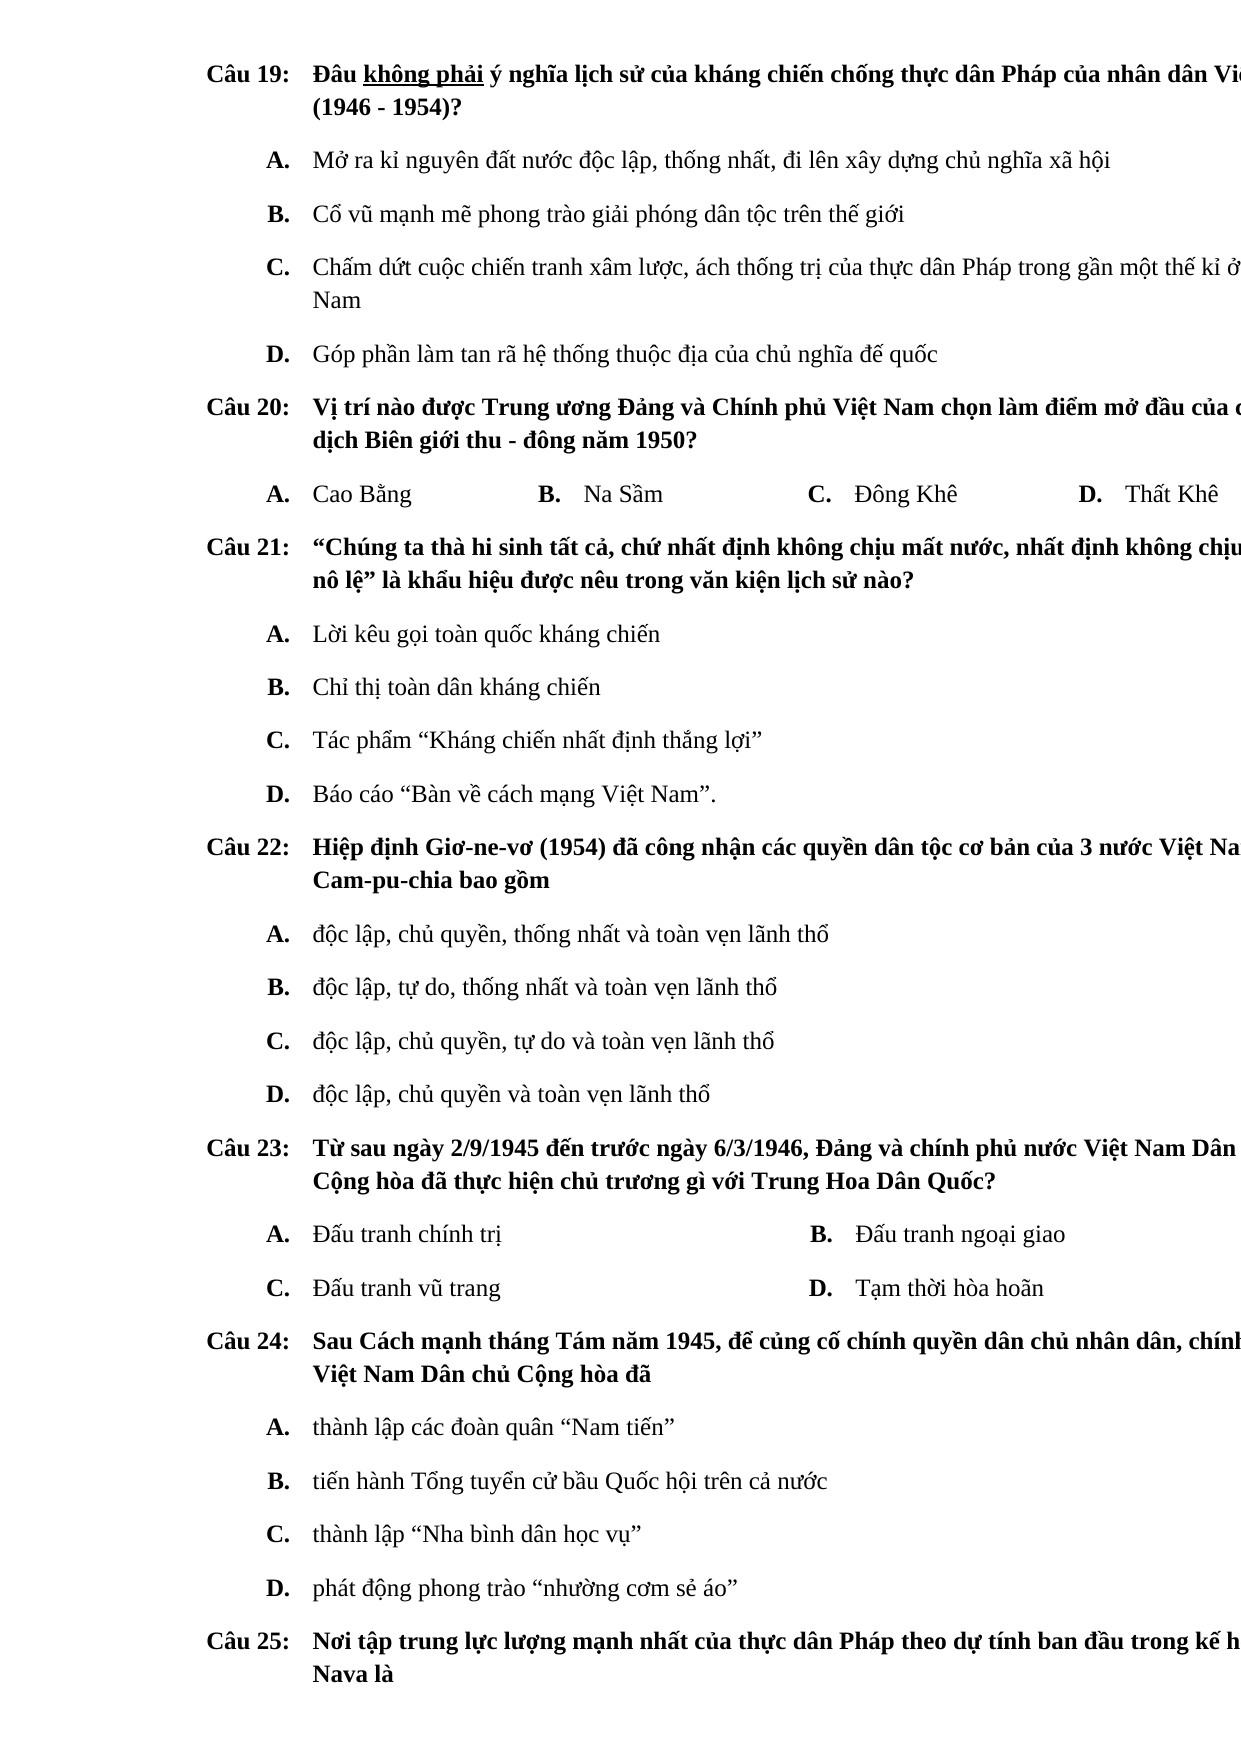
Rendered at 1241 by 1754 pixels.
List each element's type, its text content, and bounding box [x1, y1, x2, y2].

table_cell D. [1062, 479, 1114, 532]
table_cell Chỉ thị toàn dân kháng chiến [301, 672, 1240, 726]
table_cell Đông Khê [843, 479, 1062, 532]
table_cell B. [792, 1219, 844, 1273]
table_cell Thất Khê [1114, 479, 1240, 532]
table_cell D. [176, 339, 301, 392]
table_cell Lời kêu gọi toàn quốc kháng chiến [301, 619, 1240, 672]
table_cell Mở ra kỉ nguyên đất nước độc lập, thống nhất, đi lên xây dựng chủ nghĩa xã hội [301, 146, 1240, 199]
table_cell độc lập, chủ quyền và toàn vẹn lãnh thổ [301, 1079, 1240, 1133]
table_cell phát động phong trào “nhường cơm sẻ áo” [301, 1573, 1240, 1626]
table_cell B. [176, 672, 301, 726]
table_cell Tác phẩm “Kháng chiến nhất định thắng lợi” [301, 726, 1240, 779]
table_cell tiến hành Tổng tuyển cử bầu Quốc hội trên cả nước [301, 1466, 1240, 1519]
table_cell Cao Bằng [301, 479, 520, 532]
table_cell thành lập “Nha bình dân học vụ” [301, 1519, 1240, 1573]
table_cell Hiệp định Giơ-ne-vơ (1954) đã công nhận các quyền dân tộc cơ bản của 3 nước Việt Nam, Lào, Cam-pu-chia bao gồm [301, 833, 1240, 919]
table_cell Góp phần làm tan rã hệ thống thuộc địa của chủ nghĩa đế quốc [301, 339, 1240, 392]
table_cell Câu 25: [176, 1626, 301, 1713]
table_cell B. [176, 199, 301, 252]
table_cell C. [791, 479, 843, 532]
table_cell D. [176, 1079, 301, 1133]
table_cell Câu 19: [176, 59, 301, 146]
table_cell Cổ vũ mạnh mẽ phong trào giải phóng dân tộc trên thế giới [301, 199, 1240, 252]
table_cell C. [176, 253, 301, 339]
table_cell Báo cáo “Bàn về cách mạng Việt Nam”. [301, 779, 1240, 832]
table_cell độc lập, chủ quyền, thống nhất và toàn vẹn lãnh thổ [301, 919, 1240, 972]
table_cell Sau Cách mạnh tháng Tám năm 1945, để củng cố chính quyền dân chủ nhân dân, chính phủ Việt Nam Dân chủ Cộng hòa đã [301, 1326, 1240, 1412]
table_cell A. [176, 1413, 301, 1466]
table_cell “Chúng ta thà hi sinh tất cả, chứ nhất định không chịu mất nước, nhất định không chịu làm nô lệ” là khẩu hiệu được nêu trong văn kiện lịch sử nào? [301, 532, 1240, 619]
table_cell B. [176, 973, 301, 1026]
table_cell Chấm dứt cuộc chiến tranh xâm lược, ách thống trị của thực dân Pháp trong gần một thế kỉ ở Việt Nam [301, 253, 1240, 339]
table_cell D. [792, 1273, 844, 1326]
table_cell A. [176, 1219, 301, 1273]
table_cell Từ sau ngày 2/9/1945 đến trước ngày 6/3/1946, Đảng và chính phủ nước Việt Nam Dân chủ Cộng hòa đã thực hiện chủ trương gì với Trung Hoa Dân Quốc? [301, 1133, 1240, 1219]
table_cell C. [176, 1026, 301, 1079]
table_cell A. [176, 479, 301, 532]
table_cell Đấu tranh chính trị [301, 1219, 792, 1273]
table_cell độc lập, tự do, thống nhất và toàn vẹn lãnh thổ [301, 973, 1240, 1026]
table_cell D. [176, 779, 301, 832]
table_cell thành lập các đoàn quân “Nam tiến” [301, 1413, 1240, 1466]
table_cell Na Sầm [572, 479, 791, 532]
table_cell C. [176, 726, 301, 779]
table_cell Câu 21: [176, 532, 301, 619]
table_cell A. [176, 919, 301, 972]
table_cell D. [176, 1573, 301, 1626]
table_cell B. [176, 1466, 301, 1519]
table_cell B. [520, 479, 572, 532]
table_cell Câu 23: [176, 1133, 301, 1219]
table_cell Câu 22: [176, 833, 301, 919]
table_cell Câu 20: [176, 393, 301, 479]
table_cell Vị trí nào được Trung ương Đảng và Chính phủ Việt Nam chọn làm điểm mở đầu của chiến dịch Biên giới thu - đông năm 1950? [301, 393, 1240, 479]
table_cell Nơi tập trung lực lượng mạnh nhất của thực dân Pháp theo dự tính ban đầu trong kế hoạch Nava là [301, 1626, 1240, 1713]
table_cell Đâu không phải ý nghĩa lịch sử của kháng chiến chống thực dân Pháp của nhân dân Việt Nam (1946 - 1954)? [301, 59, 1240, 146]
table_cell C. [176, 1273, 301, 1326]
table_cell Đấu tranh vũ trang [301, 1273, 792, 1326]
table_cell Đấu tranh ngoại giao [844, 1219, 1240, 1273]
table_cell A. [176, 619, 301, 672]
table_cell A. [176, 146, 301, 199]
table_cell độc lập, chủ quyền, tự do và toàn vẹn lãnh thổ [301, 1026, 1240, 1079]
table_cell C. [176, 1519, 301, 1573]
table_cell Tạm thời hòa hoãn [844, 1273, 1240, 1326]
table_cell Câu 24: [176, 1326, 301, 1412]
